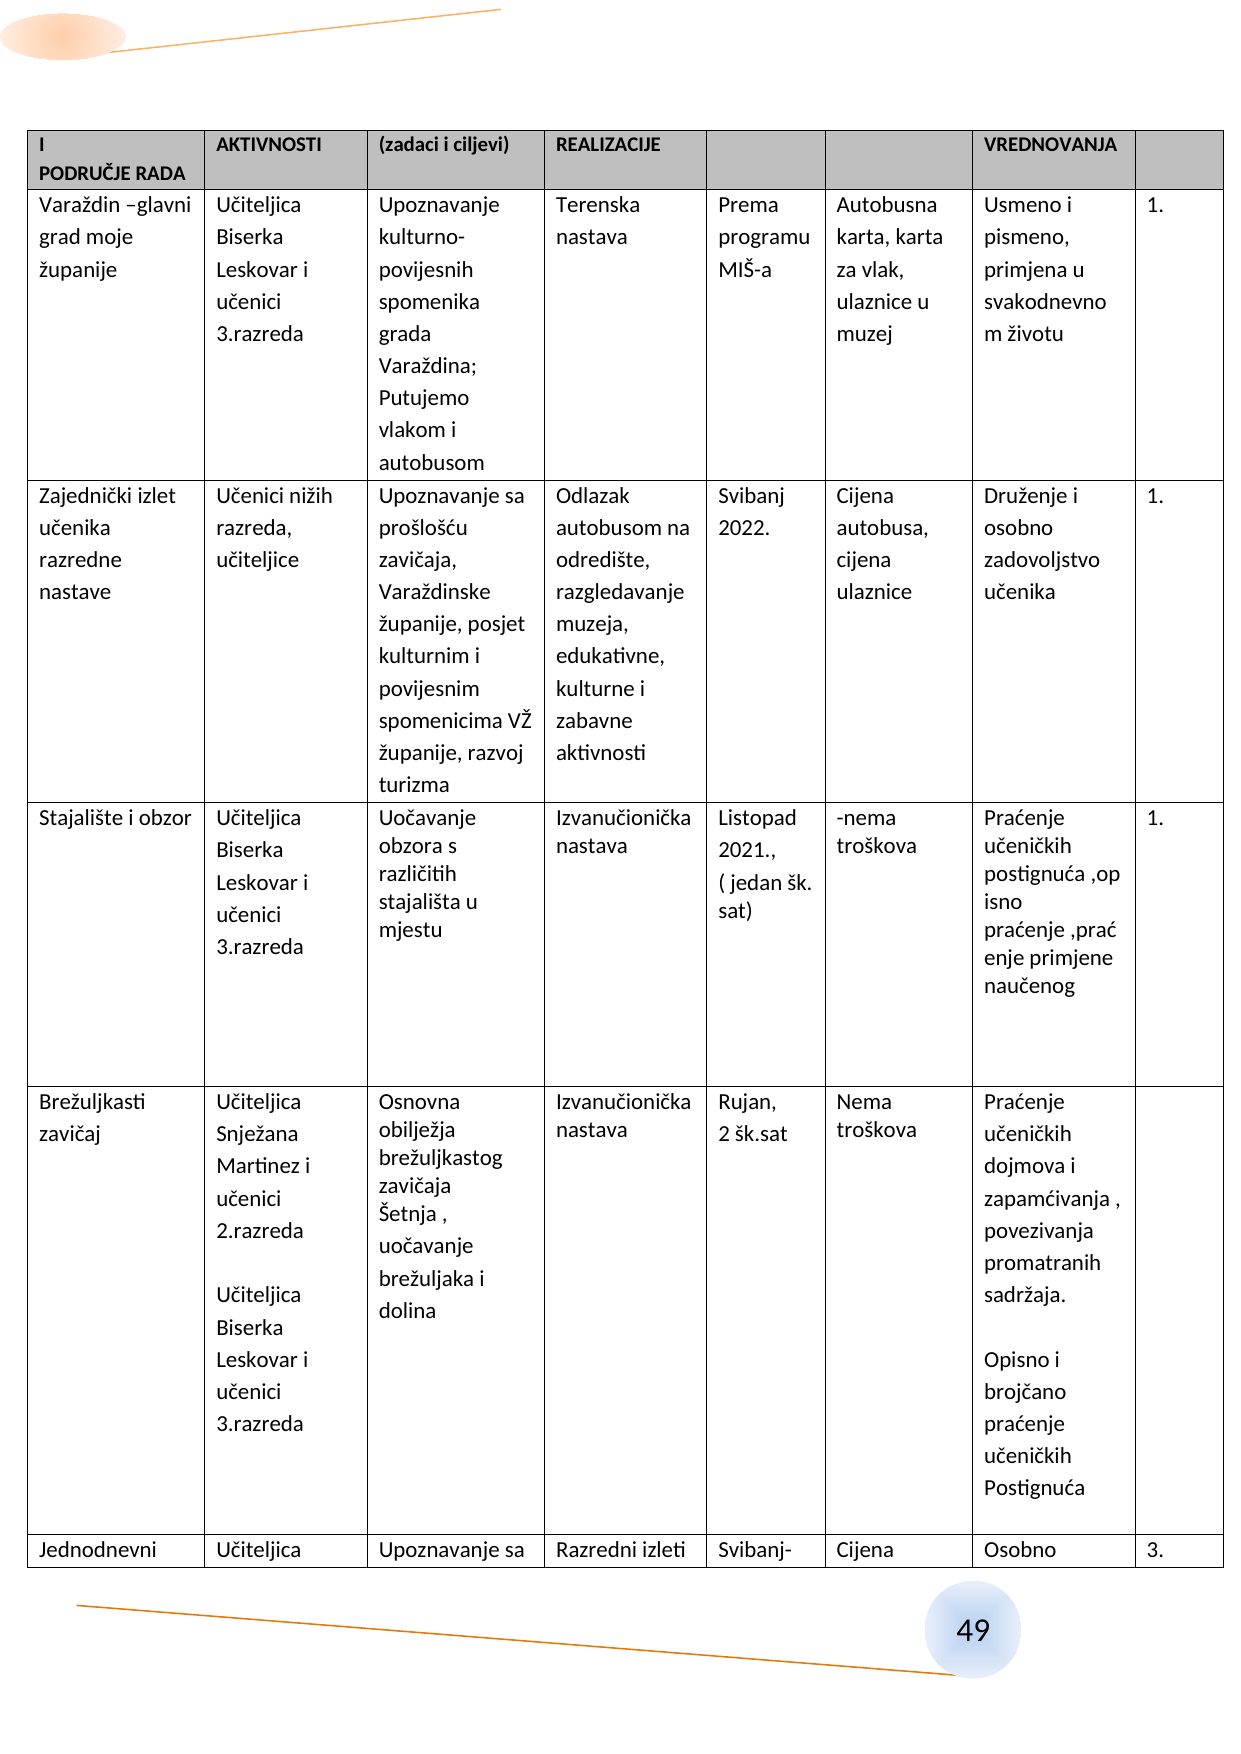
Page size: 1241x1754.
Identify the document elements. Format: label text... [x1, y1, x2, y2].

table_cell Učiteljica Biserka Leskovar i učenici 3.razreda [205, 190, 367, 480]
table_header NAČIN REALIZACIJE [545, 131, 706, 189]
table_header CIKLUS [1136, 131, 1223, 189]
table_cell Učiteljica Biserka Leskovar i učenici 3.razreda [205, 803, 367, 1086]
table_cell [205, 1535, 367, 1567]
table_header NAČIN VREDNOVANJA [973, 131, 1135, 189]
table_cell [973, 1535, 1135, 1567]
table_cell Varaždin –glavni grad moje županije [28, 190, 204, 480]
table_cell Brežuljkasti zavičaj [28, 1087, 204, 1534]
table_cell Osnovna obilježja brežuljkastog zavičaja Šetnja , uočavanje brežuljaka i dolina [368, 1087, 544, 1534]
table_cell Izvanučionička nastava [545, 1087, 706, 1534]
table_cell Upoznavanje kulturno-povijesnih spomenika grada Varaždina; Putujemo vlakom i autobusom [368, 190, 544, 480]
table_cell Praćenje učeničkih postignuća ,opisno praćenje ,praćenje primjene naučenog [973, 803, 1135, 1086]
table_cell 1. [1136, 190, 1223, 480]
table_cell Izvanučionička nastava [545, 803, 706, 1086]
table_cell Cijena autobusa, cijena ulaznice [826, 481, 972, 802]
table_cell Upoznavanje sa prošlošću zavičaja, Varaždinske županije, posjet kulturnim i povijesnim spomenicima VŽ županije, razvoj turizma [368, 481, 544, 802]
table_cell Autobusna karta, karta za vlak, ulaznice u muzej [826, 190, 972, 480]
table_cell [707, 1535, 825, 1567]
table_cell 3. [1136, 1535, 1223, 1567]
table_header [368, 131, 544, 189]
table_cell Učenici nižih razreda, učiteljice [205, 481, 367, 802]
table_cell Druženje i osobno zadovoljstvo učenika [973, 481, 1135, 802]
table_cell Uočavanje obzora s različitih stajališta u mjestu [368, 803, 544, 1086]
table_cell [28, 1535, 204, 1567]
table_cell Usmeno i pismeno, primjena u svakodnevnom životu [973, 190, 1135, 480]
table_cell 1. [1136, 481, 1223, 802]
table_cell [368, 1535, 544, 1567]
table_cell Praćenje učeničkih dojmova i zapamćivanja , povezivanja promatranih sadržaja. Opisno i brojčano praćenje učeničkih Postignuća [973, 1087, 1135, 1534]
table_cell Učiteljica Snježana Martinez i učenici 2.razreda Učiteljica Biserka Leskovar i učenici 3.razreda [205, 1087, 367, 1534]
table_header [28, 131, 204, 189]
table_cell Terenska nastava [545, 190, 706, 480]
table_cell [545, 1535, 706, 1567]
table_cell Prema programu MIŠ-a [707, 190, 825, 480]
table_cell Rujan, 2 šk.sat [707, 1087, 825, 1534]
table_cell Svibanj 2022. [707, 481, 825, 802]
table_cell Listopad 2021., ( jedan šk. sat) [707, 803, 825, 1086]
table_header TROŠKOVNIK [826, 131, 972, 189]
table_cell 1. [1136, 803, 1223, 1086]
table_cell Stajalište i obzor [28, 803, 204, 1086]
table_cell -nema troškova [826, 803, 972, 1086]
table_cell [826, 1535, 972, 1567]
table_cell [1136, 1087, 1223, 1534]
table_cell Zajednički izlet učenika razredne nastave [28, 481, 204, 802]
table_header VREMENIK [707, 131, 825, 189]
table_cell Nema troškova [826, 1087, 972, 1534]
table_header NOSITELJ AKTIVNOSTI [205, 131, 367, 189]
table_cell Odlazak autobusom na odredište, razgledavanje muzeja, edukativne, kulturne i zabavne aktivnosti [545, 481, 706, 802]
